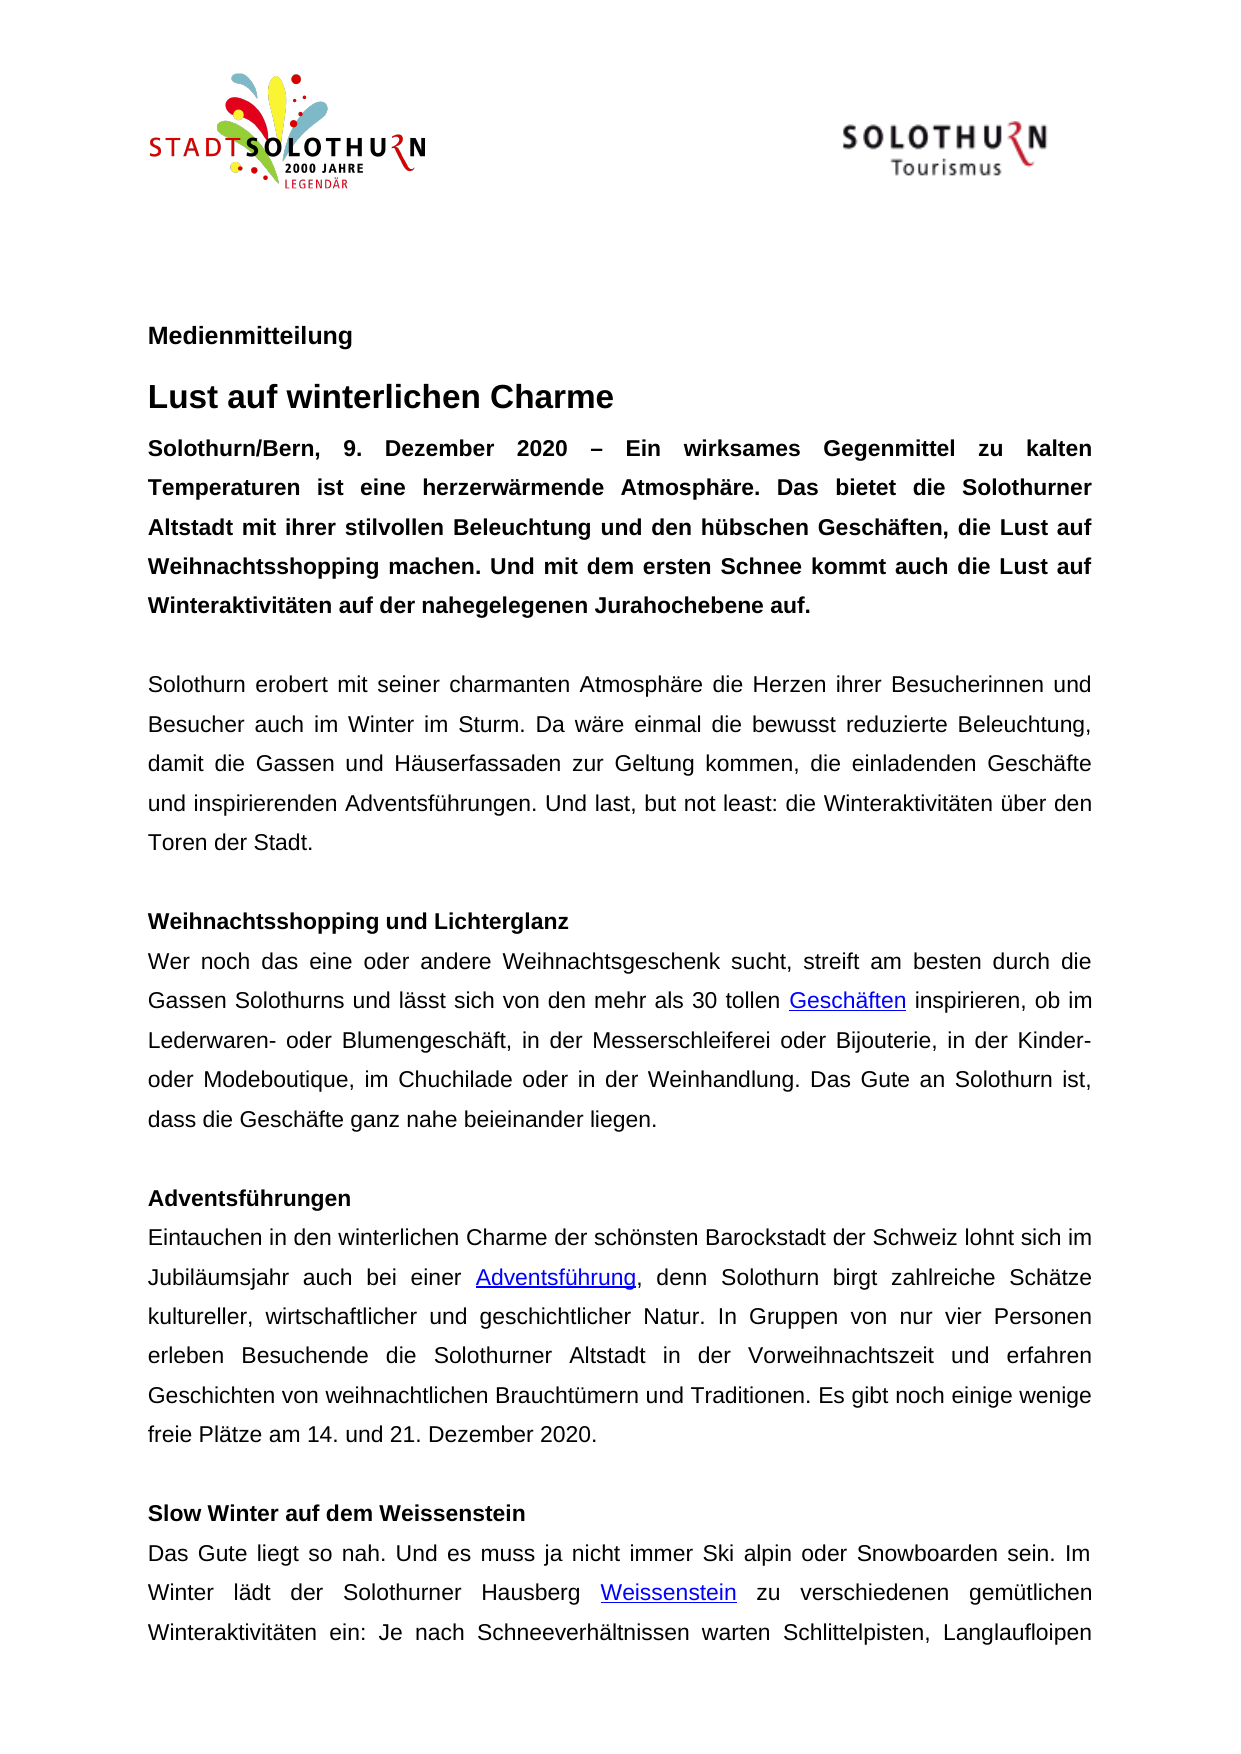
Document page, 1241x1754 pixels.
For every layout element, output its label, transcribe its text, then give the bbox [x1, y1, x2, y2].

text Eintauchen in den winterlichen Charme der schönsten Barockstadt der Schweiz lohnt sich im Jubiläumsjahr auch bei einer Adventsführung, denn Solothurn birgt zahlreiche Schätze kultureller, wirtschaftlicher und geschichtlicher Natur. In Gruppen von nur vier Personen erleben Besuchende die Solothurner Altstadt in der Vorweihnachtszeit und erfahren Geschichten von weihnachtlichen Brauchtümern und Traditionen. Es gibt noch einige wenige freie Plätze am 14. und 21. Dezember 2020. [148, 1224, 1093, 1448]
text Adventsführungen [148, 1184, 1093, 1211]
text Weihnachtsshopping und Lichterglanz [148, 908, 1093, 934]
subtitle Medienmitteilung [148, 321, 1093, 350]
picture [148, 73, 427, 189]
text Slow Winter auf dem Weissenstein [148, 1500, 1093, 1527]
text Wer noch das eine oder andere Weihnachtsgeschenk sucht, streift am besten durch die Gassen Solothurns und lässt sich von den mehr als 30 tollen Geschäften inspirieren, ob im Lederwaren- oder Blumengeschäft, in der Messerschleiferei oder Bijouterie, in der Kinder- oder Modeboutique, im Chuchilade oder in der Weinhandlung. Das Gute an Solothurn ist, dass die Geschäfte ganz nahe beieinander liegen. [148, 948, 1093, 1132]
text Solothurn erobert mit seiner charmanten Atmosphäre die Herzen ihrer Besucherinnen und Besucher auch im Winter im Sturm. Da wäre einmal die bewusst reduzierte Beleuchtung, damit die Gassen und Häuserfassaden zur Geltung kommen, die einladenden Geschäfte und inspirierenden Adventsführungen. Und last, but not least: die Winteraktivitäten über den Toren der Stadt. [148, 671, 1093, 856]
subtitle Lust auf winterlichen Charme [148, 377, 1093, 415]
text Solothurn/Bern, 9. Dezember 2020 – Ein wirksames Gegenmittel zu kalten Temperaturen ist eine herzerwärmende Atmosphäre. Das bietet die Solothurner Altstadt mit ihrer stilvollen Beleuchtung und den hübschen Geschäften, die Lust auf Weihnachtsshopping machen. Und mit dem ersten Schnee kommt auch die Lust auf Winteraktivitäten auf der nahegelegenen Jurahochebene auf. [148, 434, 1093, 619]
